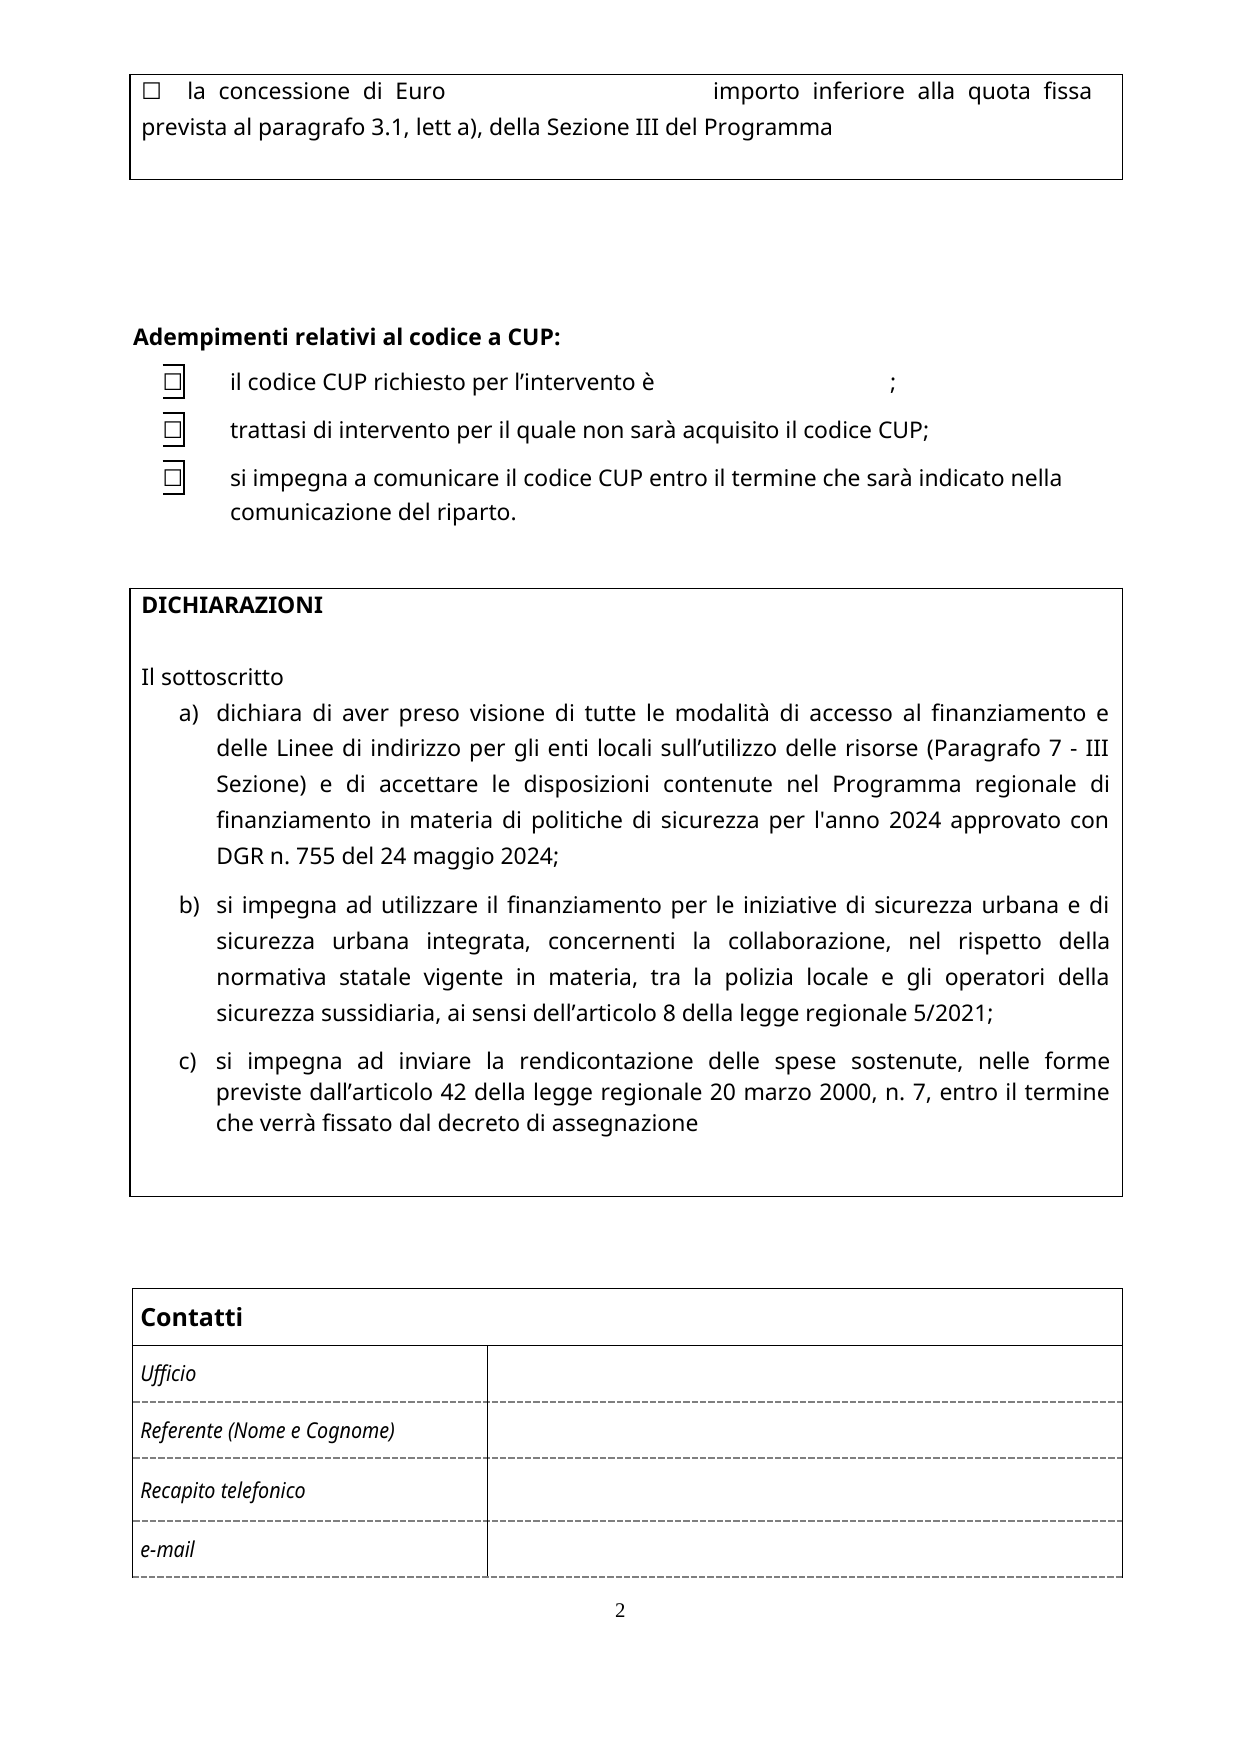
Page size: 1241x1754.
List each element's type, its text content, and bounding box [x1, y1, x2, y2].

table_header Contatti [133, 1289, 1122, 1345]
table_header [131, 75, 1122, 179]
table_cell Ufficio [133, 1346, 487, 1401]
table_cell Referente (Nome e Cognome) [133, 1401, 487, 1457]
table_cell [488, 1457, 1122, 1520]
list trattasi di intervento per il quale non sarà acquisito il codice CUP; [185, 412, 1122, 447]
list si impegna a comunicare il codice CUP entro il termine che sarà indicato nella comunicazione del riparto. [162, 460, 1122, 527]
table_header DICHIARAZIONI Il sottoscritto dichiara di aver preso visione di tutte le modalità di accesso al finanziamento e delle Linee di indirizzo per gli enti locali sull’utilizzo delle risorse (Paragrafo 7 - III Sezione) e di accettare le disposizioni contenute nel Programma regionale di finanziamento in materia di politiche di sicurezza per l'anno 2024 approvato con DGR n. 755 del 24 maggio 2024; si impegna ad utilizzare il finanziamento per le iniziative di sicurezza urbana e di sicurezza urbana integrata, concernenti la collaborazione, nel rispetto della normativa statale vigente in materia, tra la polizia locale e gli operatori della sicurezza sussidiaria, ai sensi dell’articolo 8 della legge regionale 5/2021; si impegna ad inviare la rendicontazione delle spese sostenute, nelle forme previste dall’articolo 42 della legge regionale 20 marzo 2000, n. 7, entro il termine che verrà fissato dal decreto di assegnazione [131, 589, 1122, 1196]
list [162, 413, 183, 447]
text Adempimenti relativi al codice a CUP: [133, 320, 1122, 352]
table_cell [488, 1401, 1122, 1457]
table_cell [488, 1346, 1122, 1401]
table_cell Recapito telefonico [133, 1457, 487, 1520]
list il codice CUP richiesto per l’intervento è ; [185, 364, 1122, 399]
table_cell e-mail [133, 1520, 487, 1576]
table_cell [488, 1520, 1122, 1576]
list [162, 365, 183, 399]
